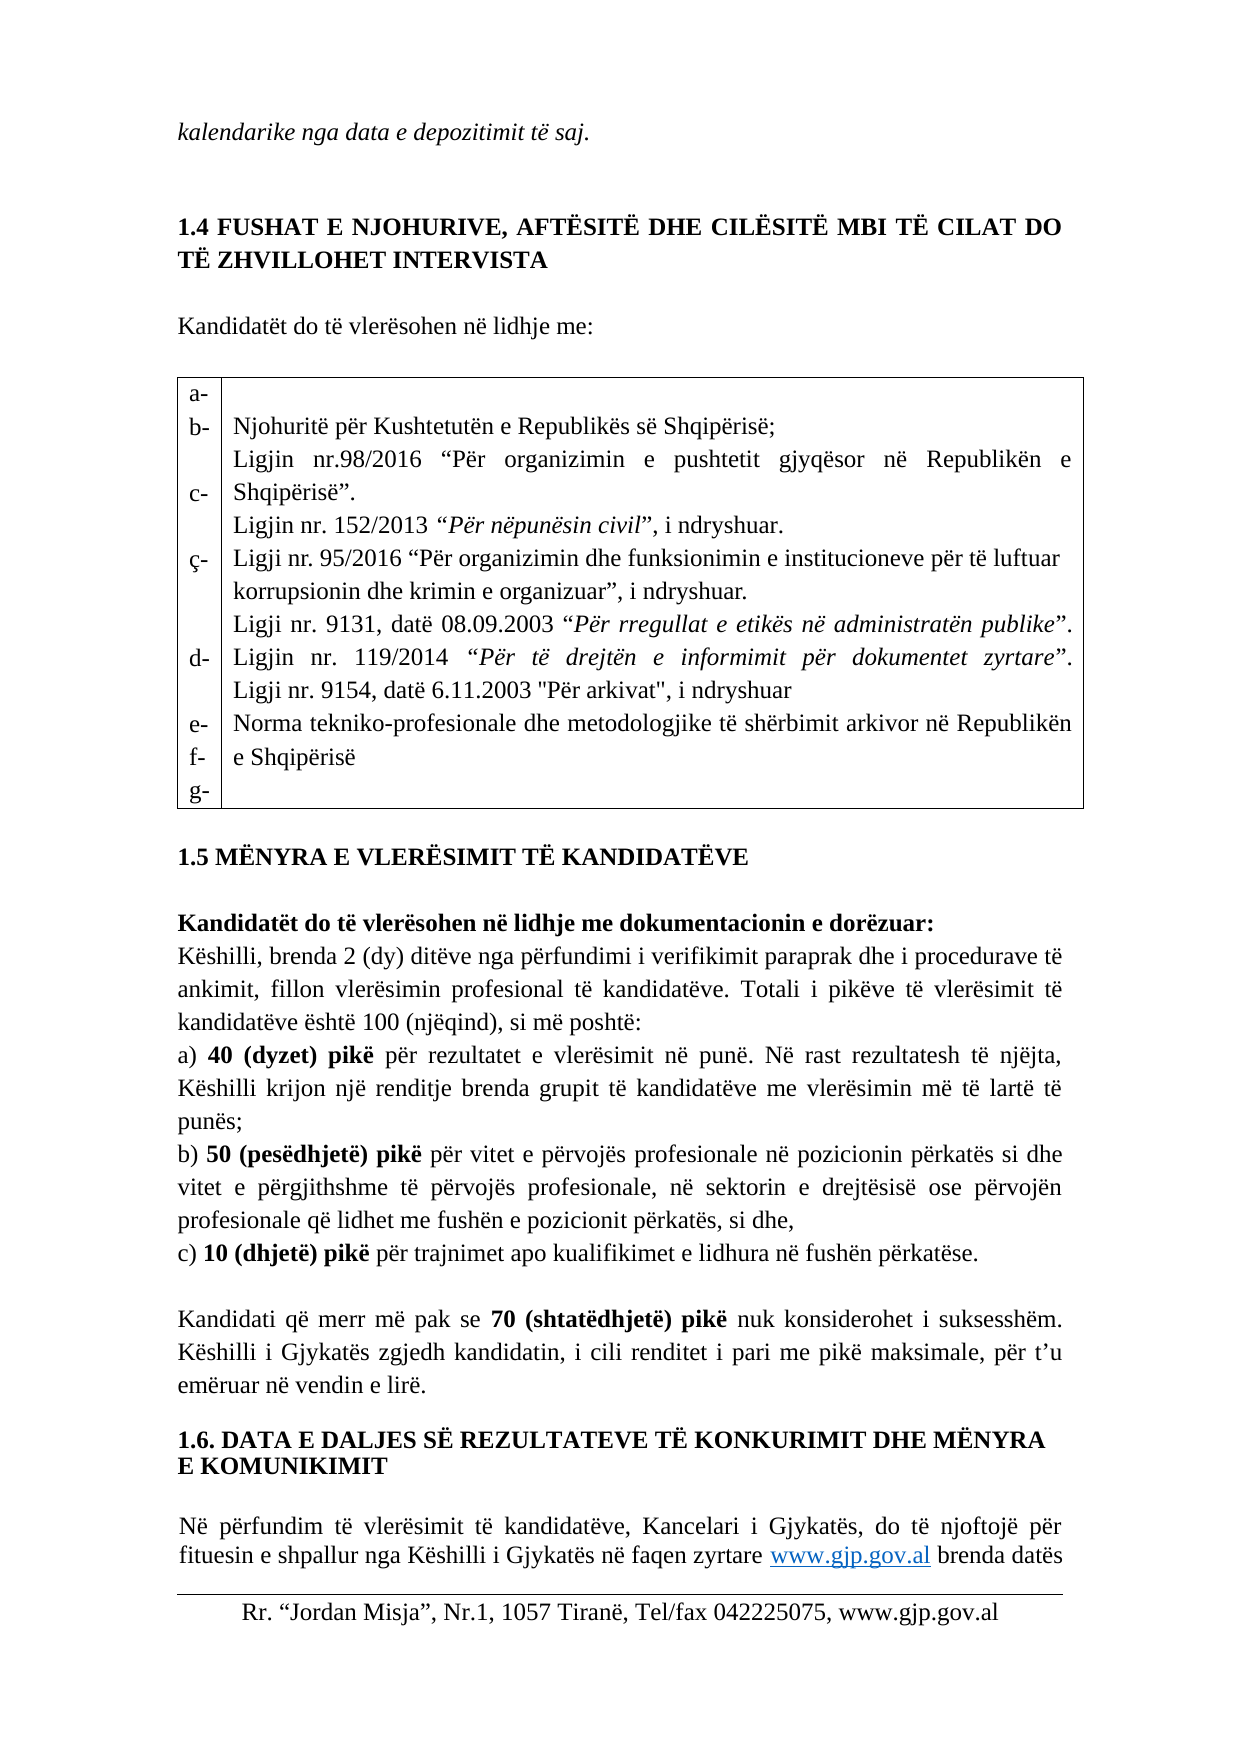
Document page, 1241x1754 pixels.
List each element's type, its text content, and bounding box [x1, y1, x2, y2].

text c) 10 (dhjetë) pikë për trajnimet apo kualifikimet e lidhura në fushën përkatëse. [177, 1238, 1063, 1267]
text Kandidatët do të vlerësohen në lidhje me: [177, 278, 1063, 340]
text b) 50 (pesëdhjetë) pikë për vitet e përvojës profesionale në pozicionin përkatës si dhe vitet e përgjithshme të përvojës profesionale, në sektorin e drejtësisë ose përvojën profesionale që lidhet me fushën e pozicionit përkatës, si dhe, [177, 1139, 1063, 1234]
text 1.5 MËNYRA E VLERËSIMIT TË KANDIDATËVE [177, 842, 1063, 870]
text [179, 1511, 1063, 1570]
text 1.6. DATA E DALJES SË REZULTATEVE TË KONKURIMIT DHE MËNYRA E KOMUNIKIMIT [177, 1403, 1063, 1479]
text Kandidati që merr më pak se 70 (shtatëdhjetë) pikë nuk konsiderohet i suksesshëm. Këshilli i Gjykatës zgjedh kandidatin, i cili renditet i pari me pikë maksimale, për t’u emëruar në vendin e lirë. [177, 1304, 1063, 1399]
text Këshilli, brenda 2 (dy) ditëve nga përfundimi i verifikimit paraprak dhe i procedurave të ankimit, fillon vlerësimin profesional të kandidatëve. Totali i pikëve të vlerësimit të kandidatëve është 100 (njëqind), si më poshtë: [177, 941, 1063, 1036]
text Kandidatët do të vlerësohen në lidhje me dokumentacionin e dorëzuar: [177, 875, 1063, 936]
table_header a- b- c- ç- d- e- f- g- [178, 378, 221, 808]
table_header Njohuritë për Kushtetutën e Republikës së Shqipërisë; Ligjin nr.98/2016 “Për organizimin e pushtetit gjyqësor në Republikën e Shqipërisë”. Ligjin nr. 152/2013 “Për nëpunësin civil”, i ndryshuar. Ligji nr. 95/2016 “Për organizimin dhe funksionimin e institucioneve për të luftuar korrupsionin dhe krimin e organizuar”, i ndryshuar. Ligji nr. 9131, datë 08.09.2003 “Për rregullat e etikës në administratën publike”. Ligjin nr. 119/2014 “Për të drejtën e informimit për dokumentet zyrtare”. Ligji nr. 9154, datë 6.11.2003 ''Për arkivat", i ndryshuar Norma tekniko-profesionale dhe metodologjike të shërbimit arkivor në Republikën e Shqipërisë [222, 378, 1083, 808]
text a) 40 (dyzet) pikë për rezultatet e vlerësimit në punë. Në rast rezultatesh të njëjta, Këshilli krijon një renditje brenda grupit të kandidatëve me vlerësimin më të lartë të punës; [177, 1040, 1063, 1134]
text 1.4 FUSHAT E NJOHURIVE, AFTËSITË DHE CILËSITË MBI TË CILAT DO TË ZHVILLOHET INTERVISTA [177, 179, 1063, 274]
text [177, 118, 1061, 146]
